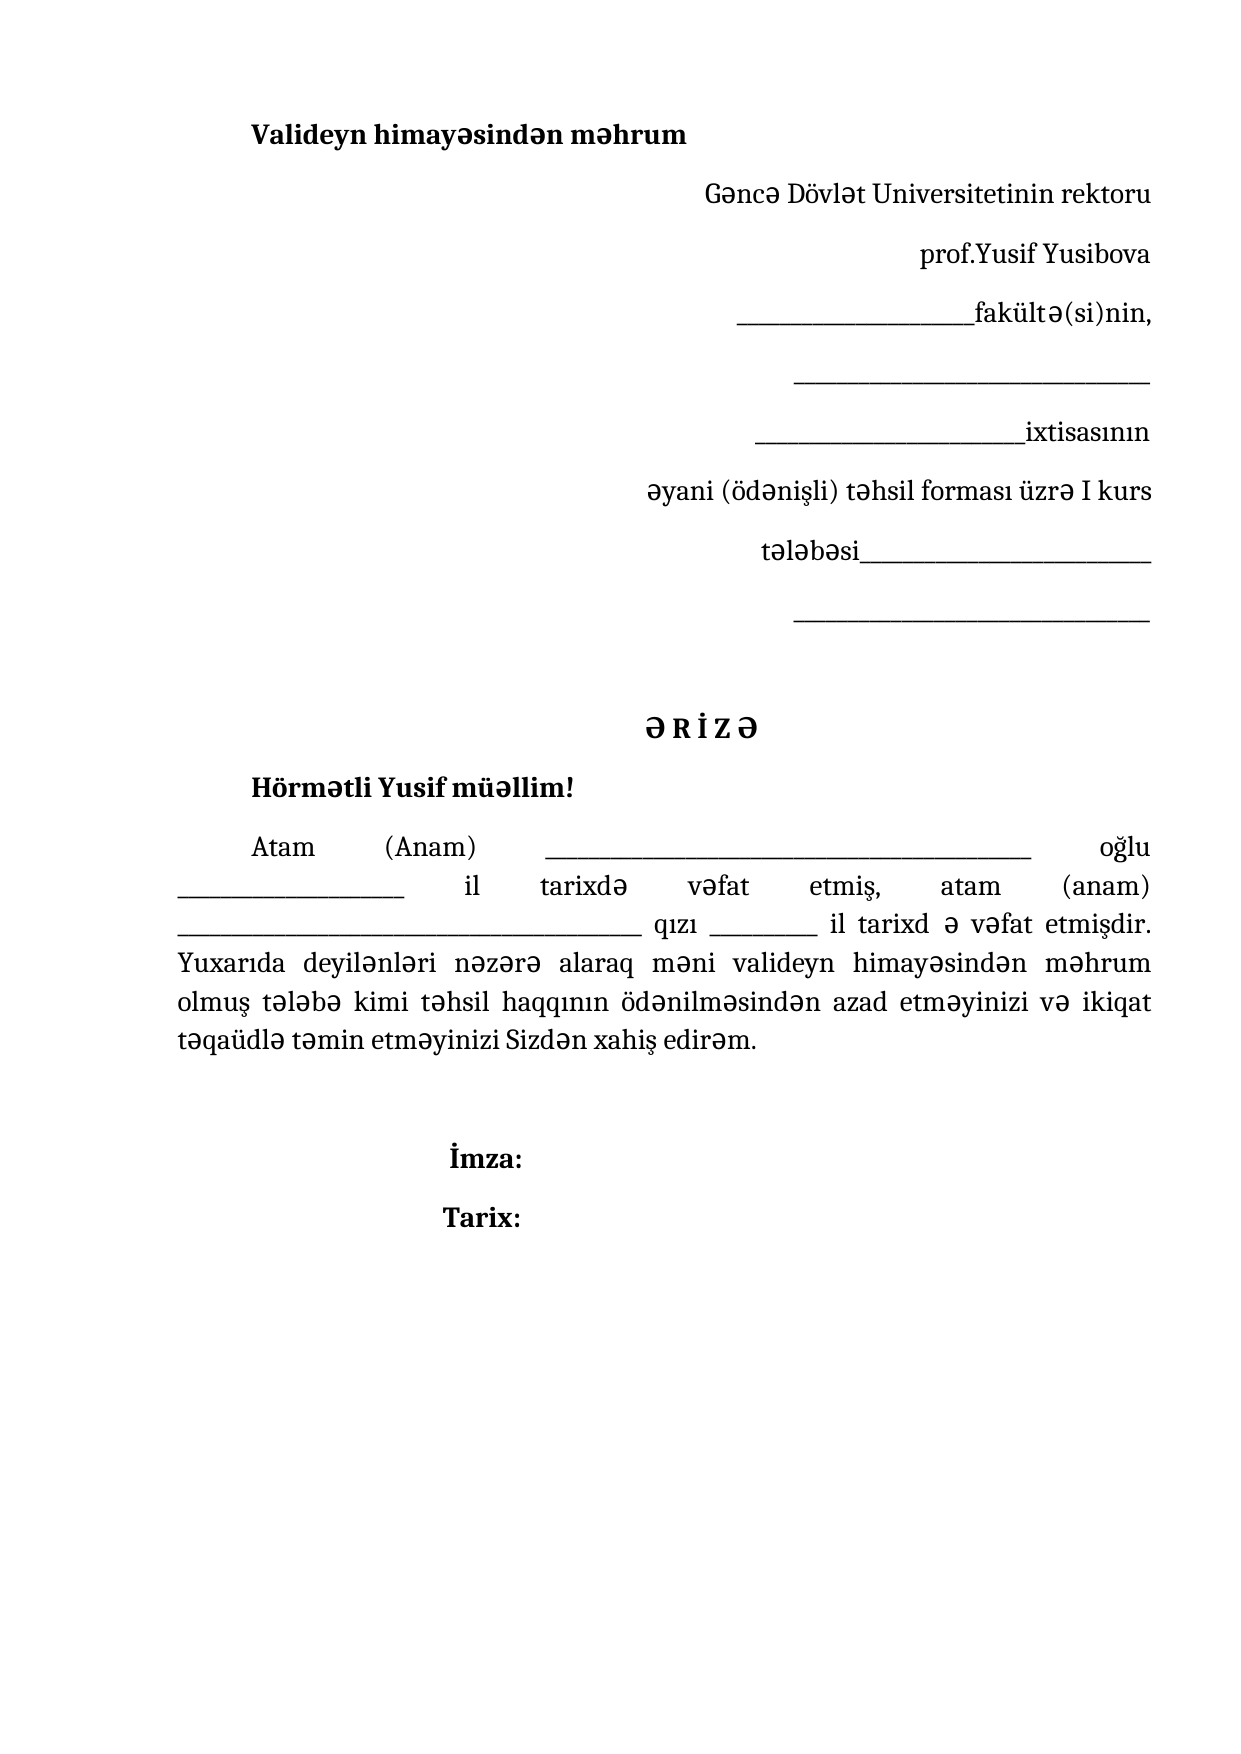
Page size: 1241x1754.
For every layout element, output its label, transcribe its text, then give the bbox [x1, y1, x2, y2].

text _________________________________ [177, 593, 1152, 627]
text İmza: [177, 1142, 1152, 1176]
text _________________________ixtisasının [177, 415, 1152, 448]
text Atam (Anam) _____________________________________________ oğlu _____________________ il tarixdə vəfat etmiş, atam (anam) ___________________________________________ qızı __________ il tarixd ə vəfat etmişdir. Yuxarıda deyilənləri nəzərə alaraq məni valideyn himayəsindən məhrum olmuş tələbə kimi təhsil haqqının ödənilməsindən azad etməyinizi və ikiqat təqaüdlə təmin etməyinizi Sizdən xahiş edirəm. [177, 831, 1152, 1057]
text Valideyn himayəsindən məhrum [177, 118, 1152, 152]
text əyani (ödənişli) təhsil forması üzrə I kurs [177, 474, 1152, 508]
text prof.Yusif Yusibova [177, 237, 1152, 270]
text tələbəsi___________________________ [177, 534, 1152, 567]
text Ə R İ Z Ə [177, 712, 1152, 745]
text ______________________fakültə(si)nin, [177, 296, 1152, 330]
text Tarix: [177, 1201, 1152, 1235]
text Hörmətli Yusif müəllim! [177, 771, 1152, 805]
text Gəncə Dövlət Universitetinin rektoru [177, 177, 1152, 211]
text _________________________________ [177, 356, 1152, 389]
